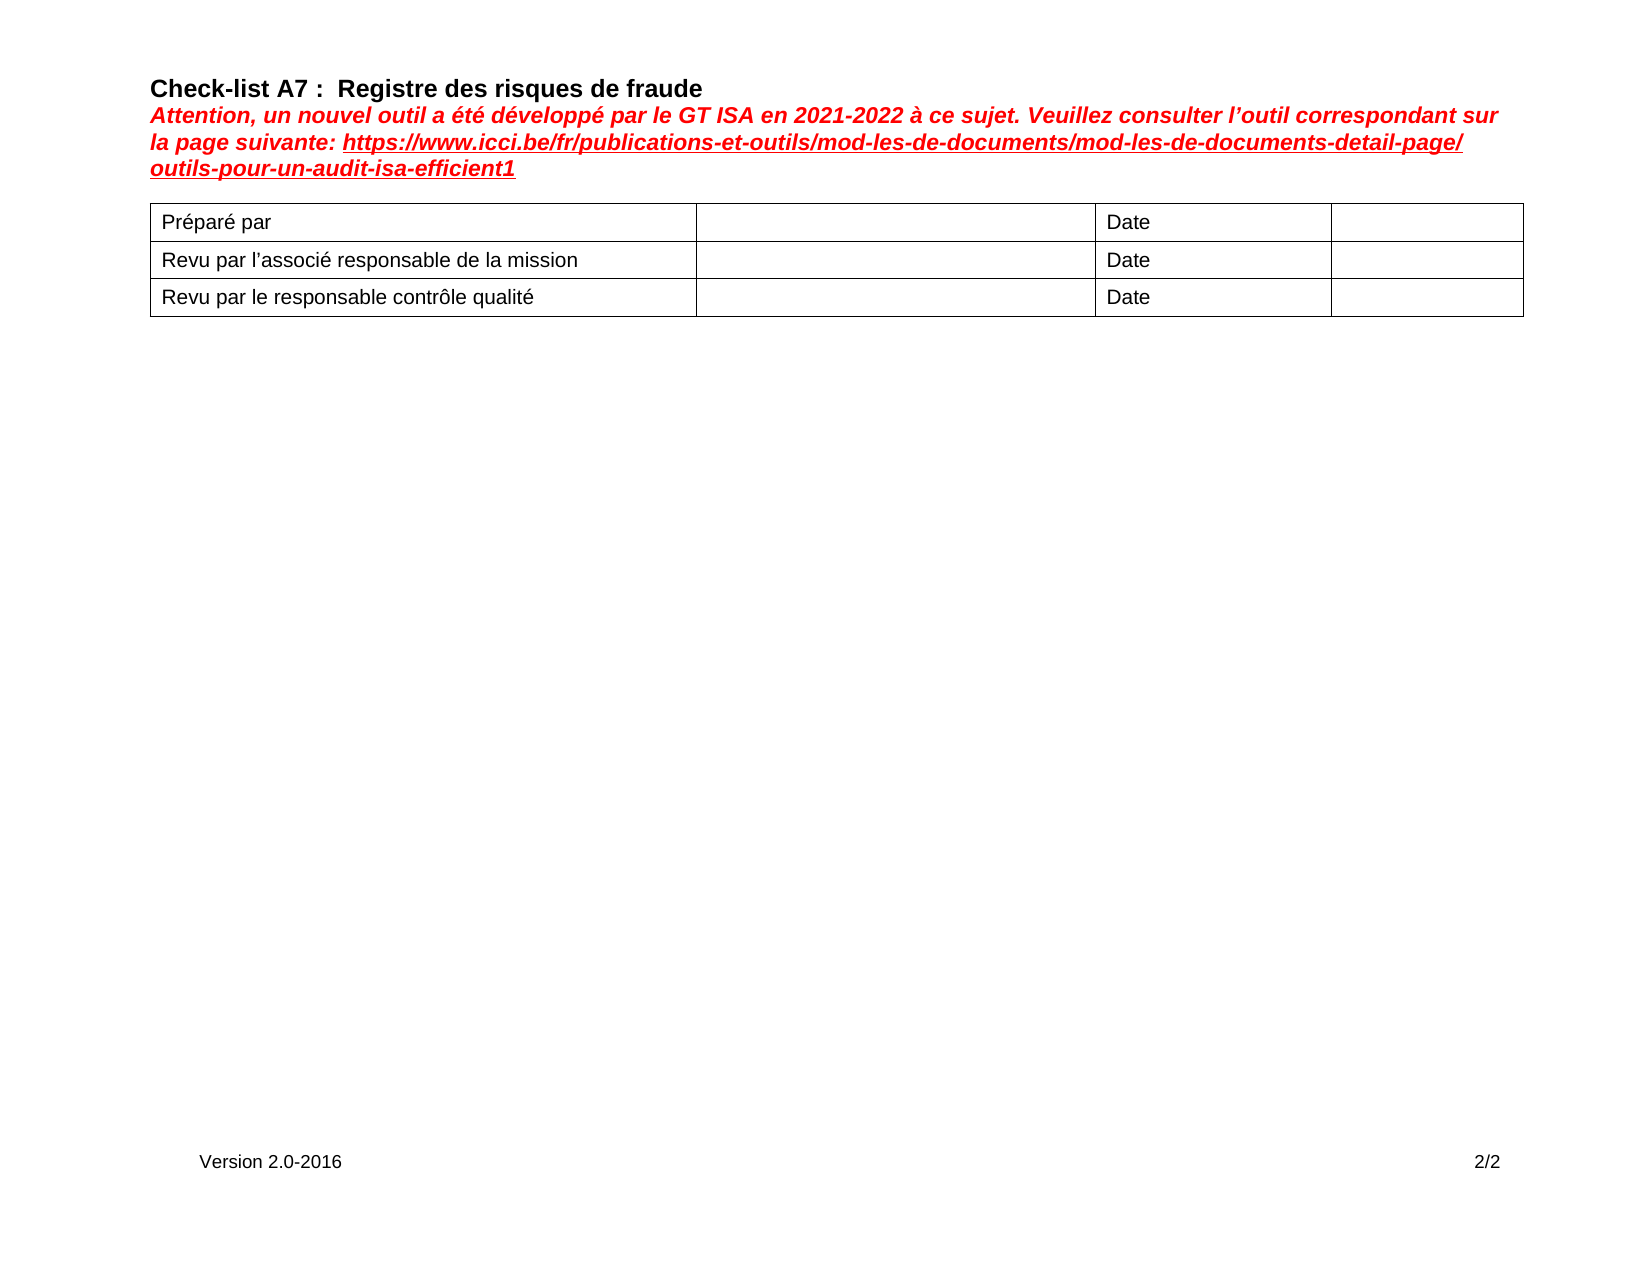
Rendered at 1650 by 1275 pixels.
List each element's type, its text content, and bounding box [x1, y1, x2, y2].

table_cell [1332, 242, 1523, 278]
table_cell Revu par le responsable contrôle qualité [151, 279, 696, 316]
table_cell [1332, 279, 1523, 316]
table_header Date [1096, 204, 1331, 241]
table_header [697, 204, 1095, 241]
table_cell Date [1096, 279, 1331, 316]
table_cell [697, 242, 1095, 278]
table_header Préparé par [151, 204, 696, 241]
table_cell [697, 279, 1095, 316]
table_cell Date [1096, 242, 1331, 278]
table_header [1332, 204, 1523, 241]
table_cell Revu par l’associé responsable de la mission [151, 242, 696, 278]
